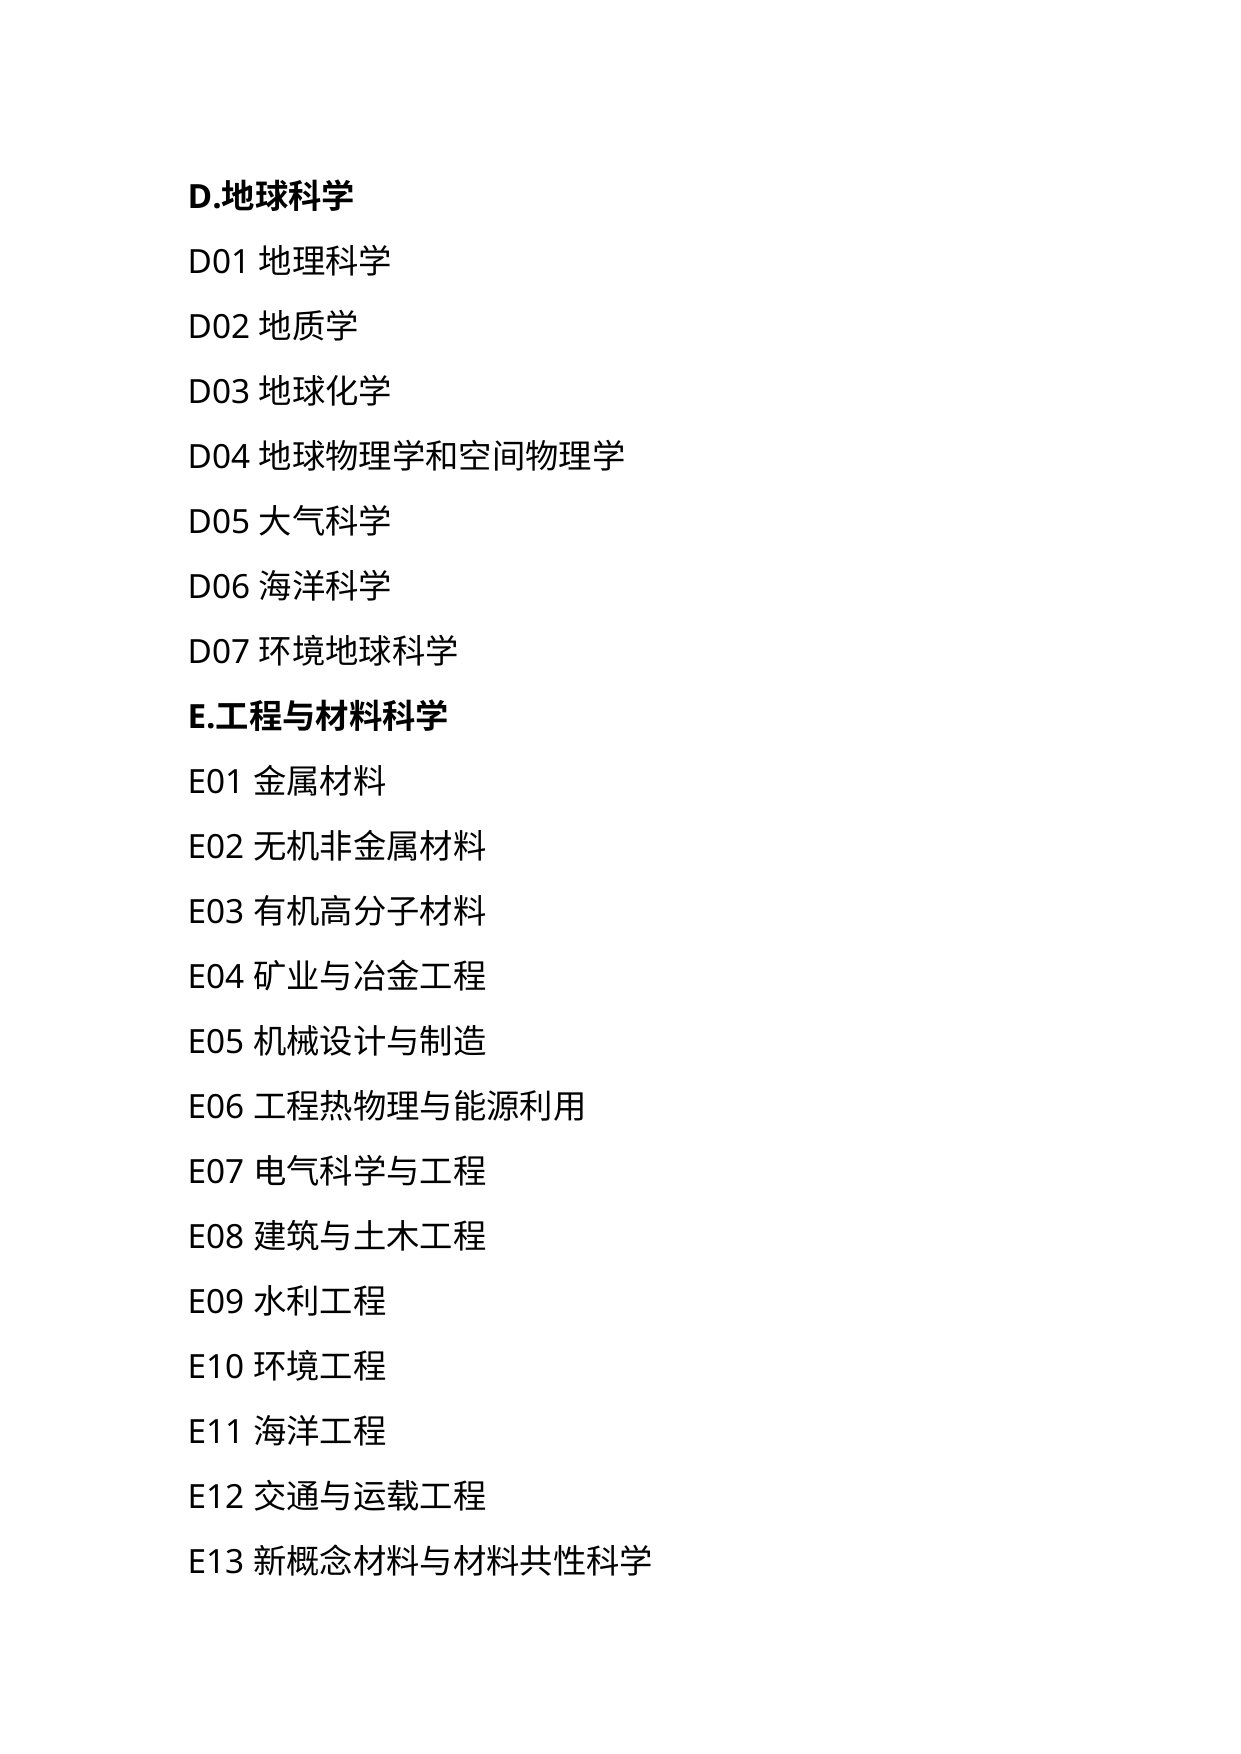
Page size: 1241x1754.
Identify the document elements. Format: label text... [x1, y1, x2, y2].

text E08 建筑与土木工程 [187, 1202, 1053, 1267]
text E.工程与材料科学 [187, 682, 1053, 747]
text E07 电气科学与工程 [187, 1137, 1053, 1202]
text E11 海洋工程 [187, 1397, 1053, 1462]
text D.地球科学 [187, 162, 1053, 227]
text D01 地理科学 [187, 227, 1053, 292]
text E12 交通与运载工程 [187, 1462, 1053, 1527]
text D03 地球化学 [187, 357, 1053, 422]
text E10 环境工程 [187, 1332, 1053, 1397]
text E09 水利工程 [187, 1267, 1053, 1332]
text E01 金属材料 [187, 747, 1053, 812]
text E13 新概念材料与材料共性科学 [187, 1527, 1053, 1592]
text D05 大气科学 [187, 487, 1053, 552]
text E06 工程热物理与能源利用 [187, 1072, 1053, 1137]
text D02 地质学 [187, 292, 1053, 357]
text D06 海洋科学 [187, 552, 1053, 617]
text E03 有机高分子材料 [187, 877, 1053, 942]
text E04 矿业与冶金工程 [187, 942, 1053, 1007]
text D07 环境地球科学 [187, 617, 1053, 682]
text D04 地球物理学和空间物理学 [187, 422, 1053, 487]
text E02 无机非金属材料 [187, 812, 1053, 877]
text E05 机械设计与制造 [187, 1007, 1053, 1072]
